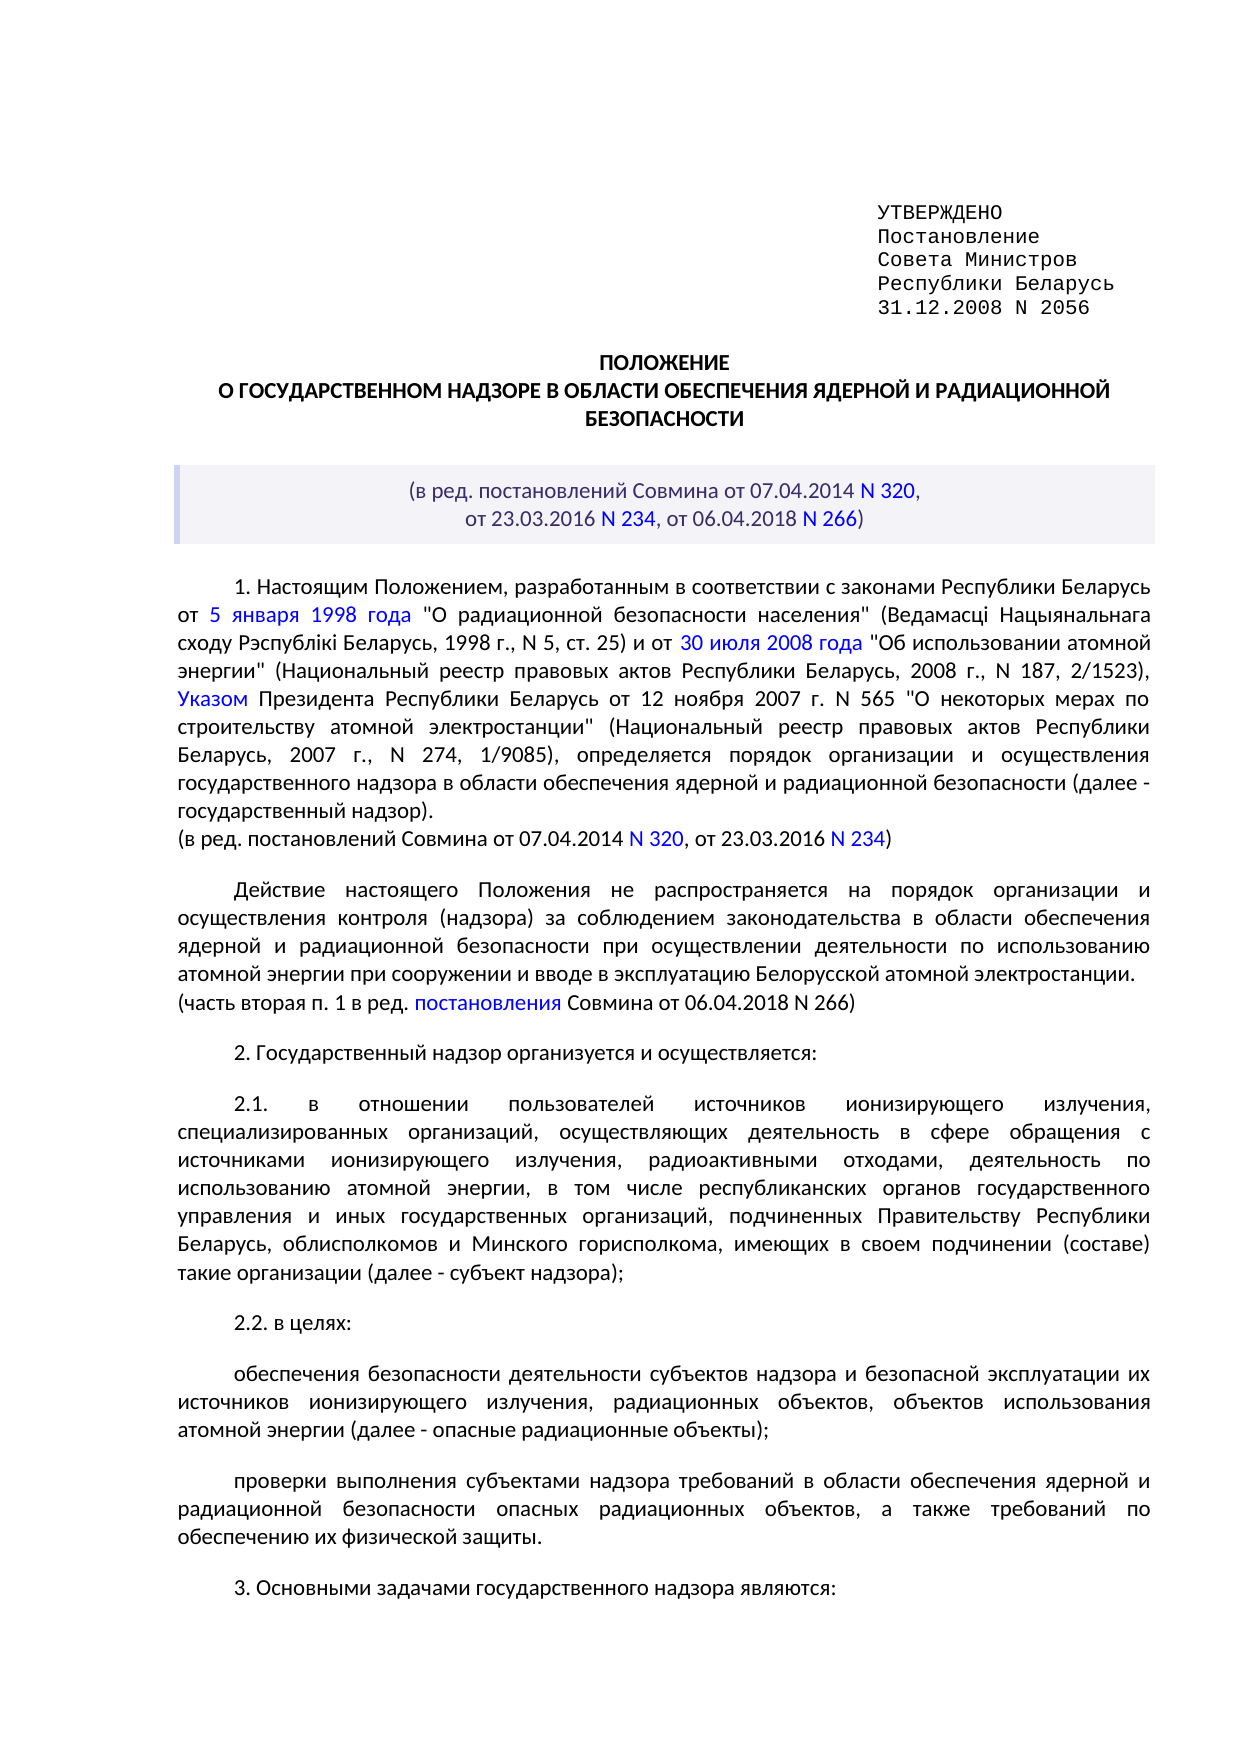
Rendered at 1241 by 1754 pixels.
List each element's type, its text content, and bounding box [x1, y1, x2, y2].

title О ГОСУДАРСТВЕННОМ НАДЗОРЕ В ОБЛАСТИ ОБЕСПЕЧЕНИЯ ЯДЕРНОЙ И РАДИАЦИОННОЙ БЕЗОПАСНОСТИ [177, 376, 1152, 432]
text 2.2. в целях: [177, 1308, 1152, 1337]
table_header (в ред. постановлений Совмина от 07.04.2014 N 320, от 23.03.2016 N 234, от 06.04.2018 N 266) [180, 465, 1149, 544]
text 31.12.2008 N 2056 [177, 297, 1152, 320]
text Действие настоящего Положения не распространяется на порядок организации и осуществления контроля (надзора) за соблюдением законодательства в области обеспечения ядерной и радиационной безопасности при осуществлении деятельности по использованию атомной энергии при сооружении и вводе в эксплуатацию Белорусской атомной электростанции. [177, 876, 1152, 988]
text 2. Государственный надзор организуется и осуществляется: [177, 1038, 1152, 1067]
text 3. Основными задачами государственного надзора являются: [177, 1573, 1152, 1601]
text 2.1. в отношении пользователей источников ионизирующего излучения, специализированных организаций, осуществляющих деятельность в сфере обращения с источниками ионизирующего излучения, радиоактивными отходами, деятельность по использованию атомной энергии, в том числе республиканских органов государственного управления и иных государственных организаций, подчиненных Правительству Республики Беларусь, облисполкомов и Минского горисполкома, имеющих в своем подчинении (составе) такие организации (далее - субъект надзора); [177, 1089, 1152, 1286]
text обеспечения безопасности деятельности субъектов надзора и безопасной эксплуатации их источников ионизирующего излучения, радиационных объектов, объектов использования атомной энергии (далее - опасные радиационные объекты); [177, 1359, 1152, 1443]
text проверки выполнения субъектами надзора требований в области обеспечения ядерной и радиационной безопасности опасных радиационных объектов, а также требований по обеспечению их физической защиты. [177, 1466, 1152, 1551]
text (в ред. постановлений Совмина от 07.04.2014 N 320, от 23.03.2016 N 234) [177, 824, 1152, 853]
text Республики Беларусь [177, 273, 1152, 297]
text 1. Настоящим Положением, разработанным в соответствии с законами Республики Беларусь от 5 января 1998 года "О радиационной безопасности населения" (Ведамасцi Нацыянальнага сходу Рэспублiкi Беларусь, 1998 г., N 5, ст. 25) и от 30 июля 2008 года "Об использовании атомной энергии" (Национальный реестр правовых актов Республики Беларусь, 2008 г., N 187, 2/1523), Указом Президента Республики Беларусь от 12 ноября 2007 г. N 565 "О некоторых мерах по строительству атомной электростанции" (Национальный реестр правовых актов Республики Беларусь, 2007 г., N 274, 1/9085), определяется порядок организации и осуществления государственного надзора в области обеспечения ядерной и радиационной безопасности (далее - государственный надзор). [177, 572, 1152, 824]
text Постановление [177, 226, 1152, 249]
title ПОЛОЖЕНИЕ [177, 348, 1152, 376]
text Совета Министров [177, 249, 1152, 273]
text УТВЕРЖДЕНО [177, 202, 1152, 226]
text (часть вторая п. 1 в ред. постановления Совмина от 06.04.2018 N 266) [177, 988, 1152, 1016]
